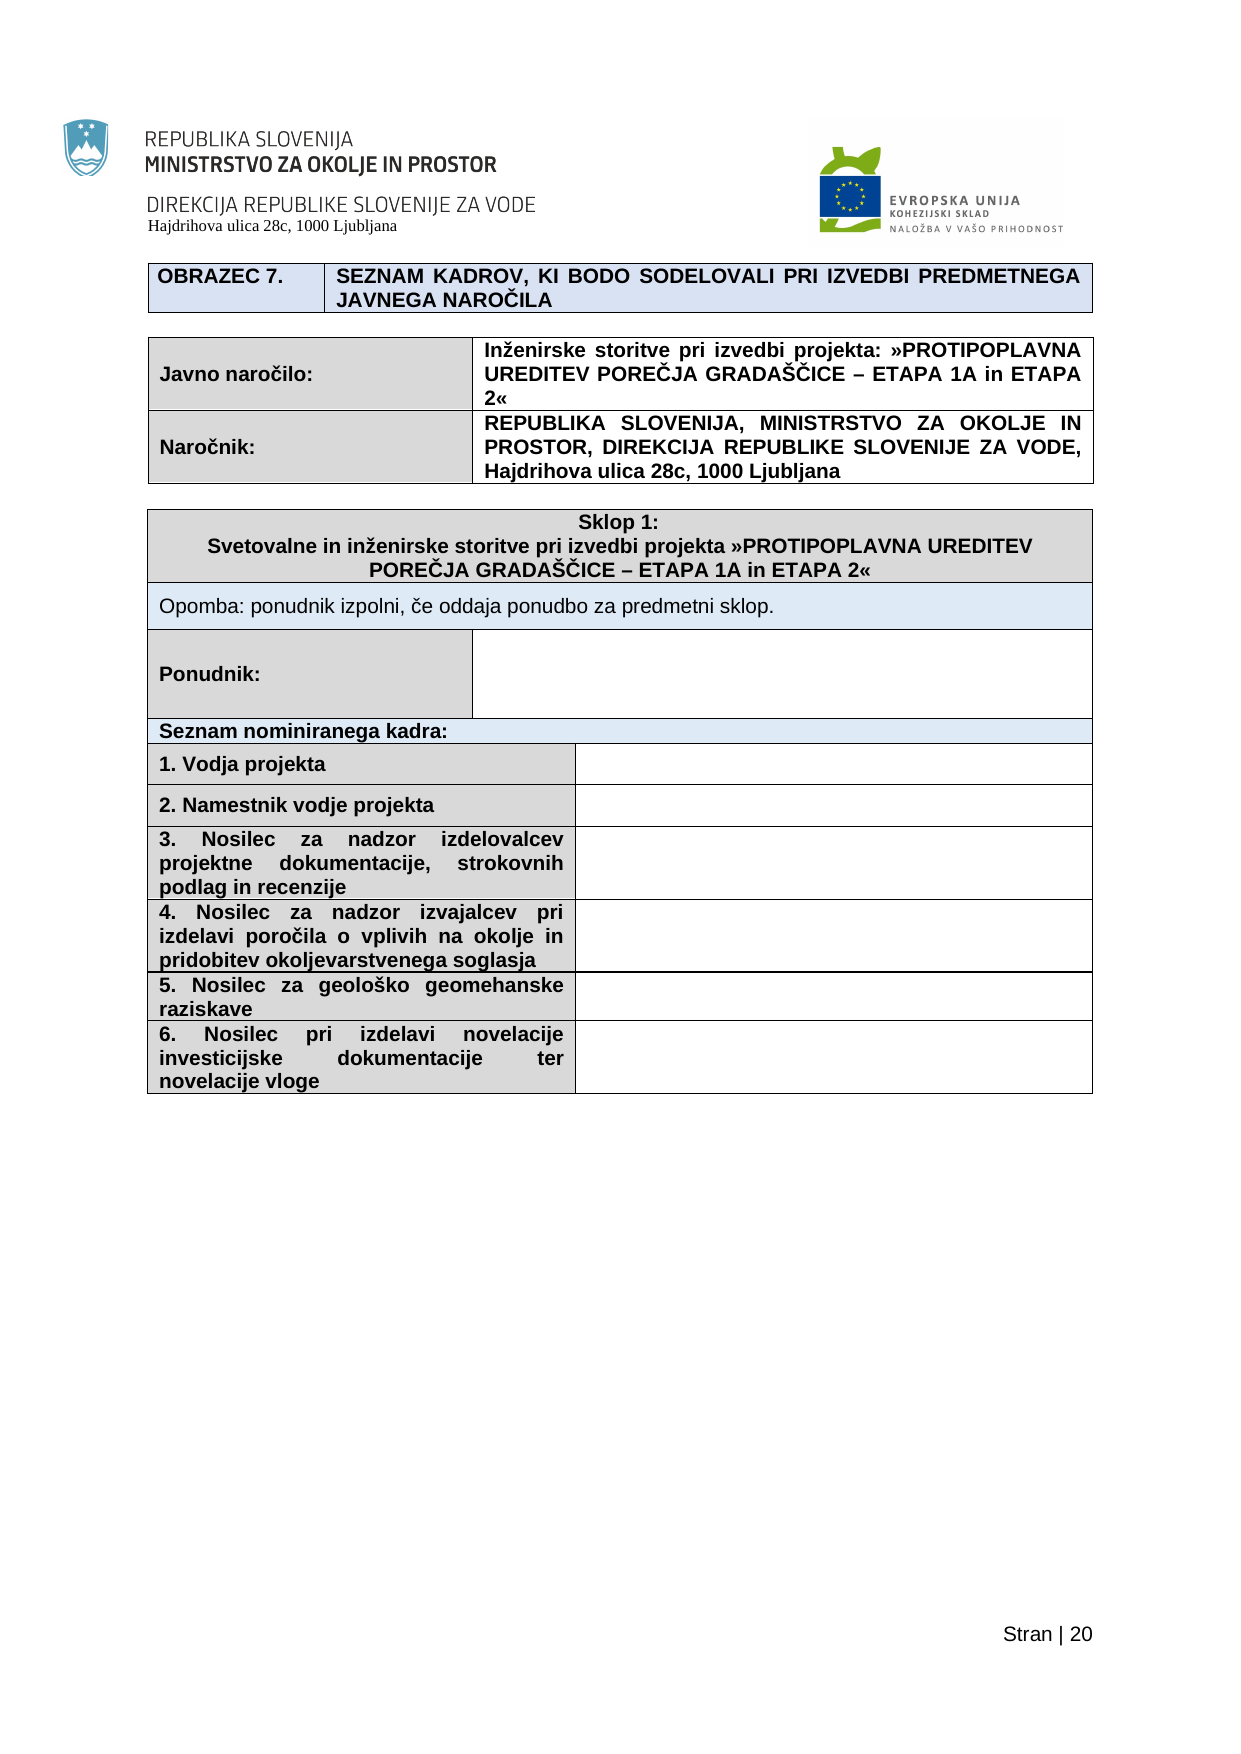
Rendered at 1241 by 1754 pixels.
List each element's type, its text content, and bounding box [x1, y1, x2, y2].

table_cell Naročnik: [149, 411, 472, 482]
picture [61, 118, 108, 176]
table_cell [576, 744, 1092, 784]
table_header SEZNAM KADROV, KI BODO SODELOVALI PRI IZVEDBI PREDMETNEGA JAVNEGA NAROČILA [325, 264, 1092, 312]
table_cell 3. Nosilec za nadzor izdelovalcev projektne dokumentacije, strokovnih podlag in recenzije [148, 827, 575, 898]
table_cell 1. Vodja projekta [148, 744, 575, 784]
table_cell Opomba: ponudnik izpolni, če oddaja ponudbo za predmetni sklop. [148, 583, 1092, 629]
table_cell [576, 1021, 1092, 1093]
picture [808, 117, 1066, 247]
table_cell REPUBLIKA SLOVENIJA, MINISTRSTVO ZA OKOLJE IN PROSTOR, DIREKCIJA REPUBLIKE SLOVENIJE ZA VODE, Hajdrihova ulica 28c, 1000 Ljubljana [473, 411, 1093, 482]
table_header Sklop 1: Svetovalne in inženirske storitve pri izvedbi projekta »PROTIPOPLAVNA UREDITEV POREČJA GRADAŠČICE – ETAPA 1A in ETAPA 2« [148, 510, 1092, 582]
table_cell [473, 630, 1092, 718]
table_cell Ponudnik: [148, 630, 472, 718]
table_cell [576, 827, 1092, 898]
table_cell 6. Nosilec pri izdelavi novelacije investicijske dokumentacije ter novelacije vloge [148, 1021, 575, 1093]
table_header [149, 264, 324, 312]
table_cell 4. Nosilec za nadzor izvajalcev pri izdelavi poročila o vplivih na okolje in pridobitev okoljevarstvenega soglasja [148, 900, 575, 971]
table_cell 5. Nosilec za geološko geomehanske raziskave [148, 973, 575, 1020]
table_cell [576, 900, 1092, 971]
table_cell [576, 973, 1092, 1020]
table_header Javno naročilo: [149, 338, 472, 409]
table_header Inženirske storitve pri izvedbi projekta: »PROTIPOPLAVNA UREDITEV POREČJA GRADAŠČICE – ETAPA 1A in ETAPA 2« [473, 338, 1093, 409]
table_cell 2. Namestnik vodje projekta [148, 785, 575, 826]
table_cell [576, 785, 1092, 826]
table_cell Seznam nominiranega kadra: [148, 719, 1092, 743]
picture [145, 120, 535, 216]
